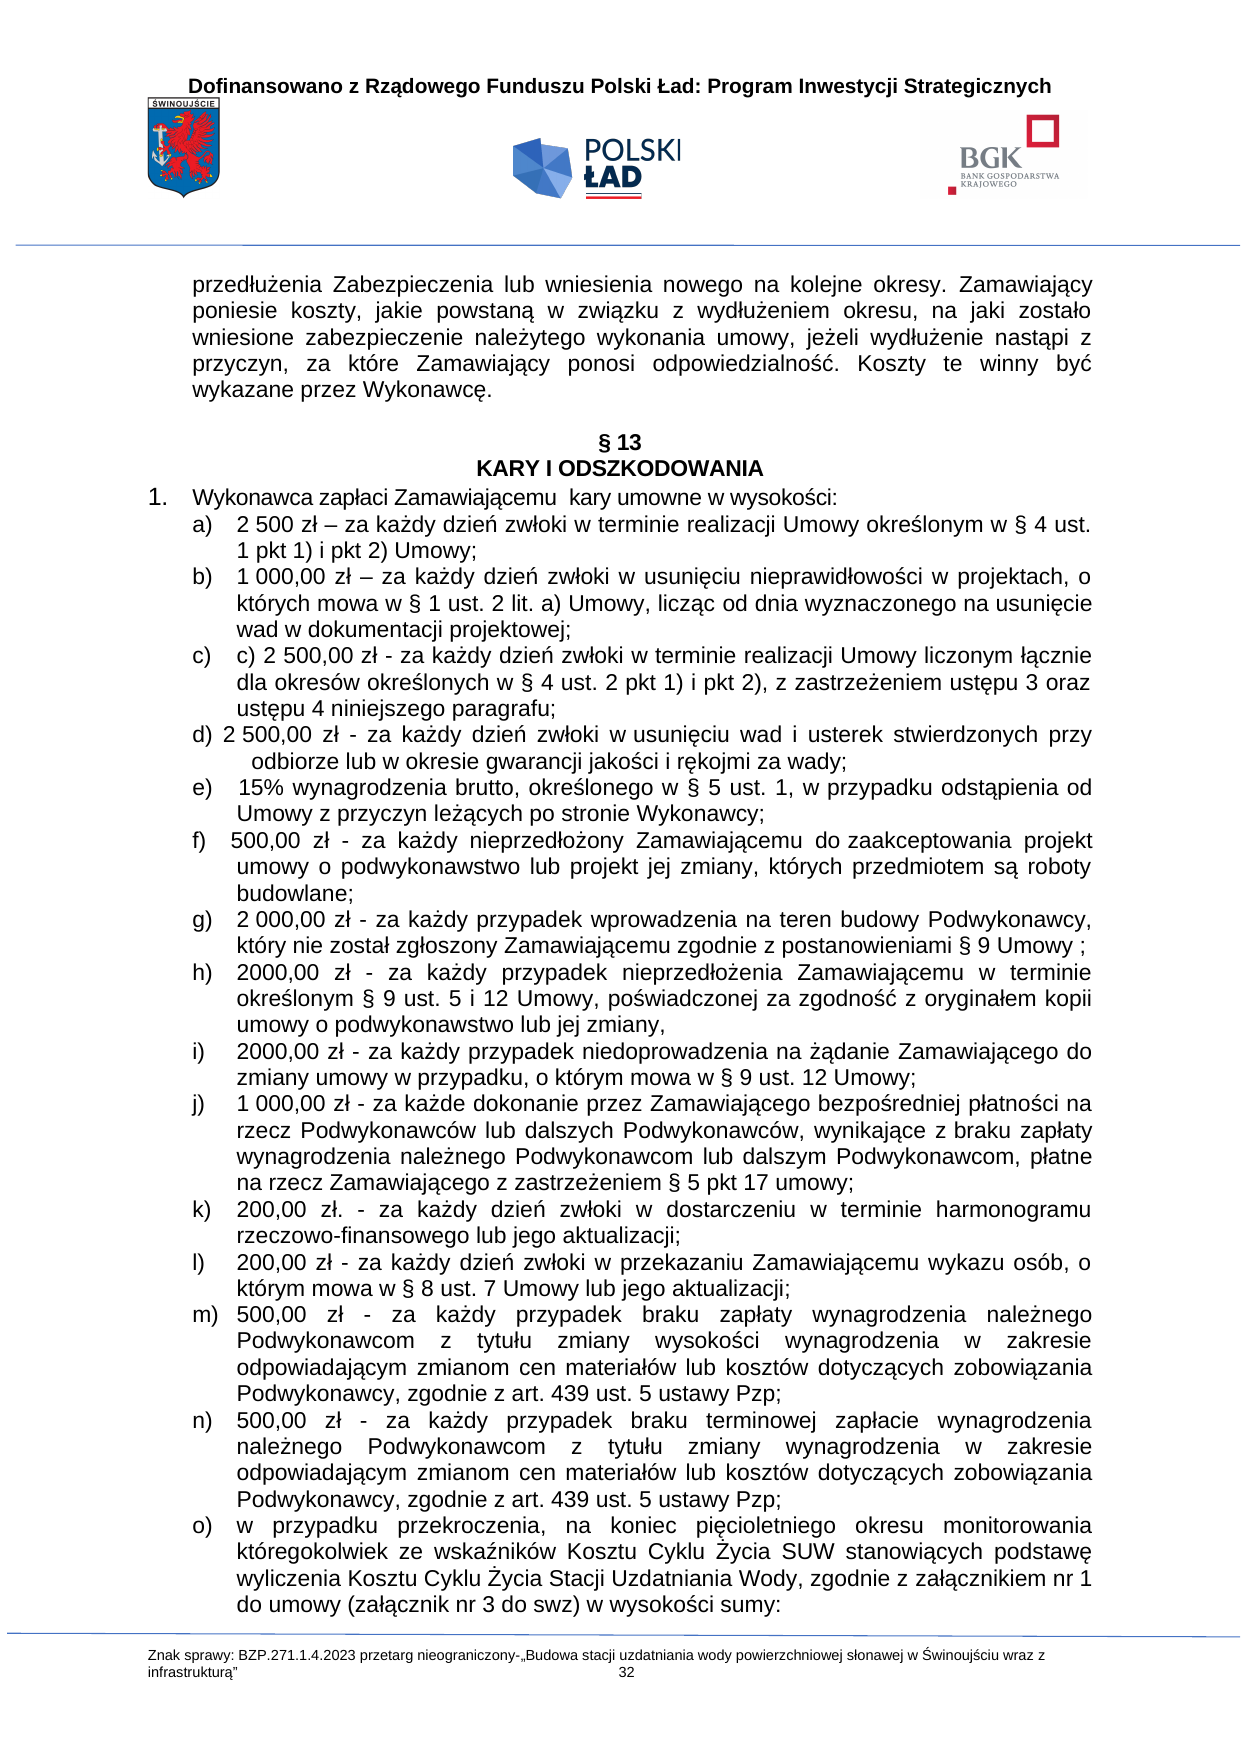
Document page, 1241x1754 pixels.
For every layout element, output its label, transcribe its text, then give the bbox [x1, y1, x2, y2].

list 2000,00 zł - za każdy przypadek nieprzedłożenia Zamawiającemu w terminie określonym § 9 ust. 5 i 12 Umowy, poświadczonej za zgodność z oryginałem kopii umowy o podwykonawstwo lub jej zmiany, [192, 958, 1092, 1038]
text f) 500,00 zł - za każdy nieprzedłożony Zamawiającemu do zaakceptowania projekt umowy o podwykonawstwo lub projekt jej zmiany, których przedmiotem są roboty budowlane; [192, 827, 1092, 906]
picture [147, 97, 220, 199]
title Wykonawca zapłaci Zamawiającemu kary umowne w wysokości: [148, 482, 1092, 511]
list 1 000,00 zł - za każde dokonanie przez Zamawiającego bezpośredniej płatności na rzecz Podwykonawców lub dalszych Podwykonawców, wynikające z braku zapłaty wynagrodzenia należnego Podwykonawcom lub dalszym Podwykonawcom, płatne na rzecz Zamawiającego z zastrzeżeniem § 5 pkt 17 umowy; [192, 1090, 1092, 1196]
list 2 000,00 zł - za każdy przypadek wprowadzenia na teren budowy Podwykonawcy, który nie został zgłoszony Zamawiającemu zgodnie z postanowieniami § 9 Umowy ; [192, 906, 1092, 958]
list 200,00 zł - za każdy dzień zwłoki w przekazaniu Zamawiającemu wykazu osób, o którym mowa w § 8 ust. 7 Umowy lub jego aktualizacji; [192, 1248, 1092, 1301]
text d) 2 500,00 zł - za każdy dzień zwłoki w usunięciu wad i usterek stwierdzonych przy odbiorze lub w okresie gwarancji jakości i rękojmi za wady; [192, 721, 1092, 774]
title § 13 [148, 429, 1092, 455]
list c) 2 500,00 zł - za każdy dzień zwłoki w terminie realizacji Umowy liczonym łącznie dla okresów określonych w § 4 ust. 2 pkt 1) i pkt 2), z zastrzeżeniem ustępu 3 oraz ustępu 4 niniejszego paragrafu; [192, 642, 1092, 721]
list 200,00 zł. - za każdy dzień zwłoki w dostarczeniu w terminie harmonogramu rzeczowo-finansowego lub jego aktualizacji; [192, 1196, 1092, 1248]
picture [919, 110, 1088, 199]
list 500,00 zł - za każdy przypadek braku terminowej zapłacie wynagrodzenia należnego Podwykonawcom z tytułu zmiany wynagrodzenia w zakresie odpowiadającym zmianom cen materiałów lub kosztów dotyczących zobowiązania Podwykonawcy, zgodnie z art. 439 ust. 5 ustawy Pzp; [192, 1407, 1092, 1512]
list 500,00 zł - za każdy przypadek braku zapłaty wynagrodzenia należnego Podwykonawcom z tytułu zmiany wysokości wynagrodzenia w zakresie odpowiadającym zmianom cen materiałów lub kosztów dotyczących zobowiązania Podwykonawcy, zgodnie z art. 439 ust. 5 ustawy Pzp; [192, 1301, 1092, 1407]
list 1 000,00 zł – za każdy dzień zwłoki w usunięciu nieprawidłowości w projektach, o których mowa w § 1 ust. 2 lit. a) Umowy, licząc od dnia wyznaczonego na usunięcie wad w dokumentacji projektowej; [192, 563, 1092, 642]
title KARY I ODSZKODOWANIA [148, 455, 1092, 482]
list w przypadku przekroczenia, na koniec pięcioletniego okresu monitorowania któregokolwiek ze wskaźników Kosztu Cyklu Życia SUW stanowiących podstawę wyliczenia Kosztu Cyklu Życia Stacji Uzdatniania Wody, zgodnie z załącznikiem nr 1 do umowy (załącznik nr 3 do swz) w wysokości sumy: [192, 1512, 1092, 1617]
list 2000,00 zł - za każdy przypadek niedoprowadzenia na żądanie Zamawiającego do zmiany umowy w przypadku, o którym mowa w § 9 ust. 12 Umowy; [192, 1038, 1092, 1090]
text e) 15% wynagrodzenia brutto, określonego w § 5 ust. 1, w przypadku odstąpienia od Umowy z przyczyn leżących po stronie Wykonawcy; [192, 774, 1092, 827]
list 2 500 zł – za każdy dzień zwłoki w terminie realizacji Umowy określonym w § 4 ust. 1 pkt 1) i pkt 2) Umowy; [192, 511, 1092, 563]
picture [513, 138, 680, 199]
